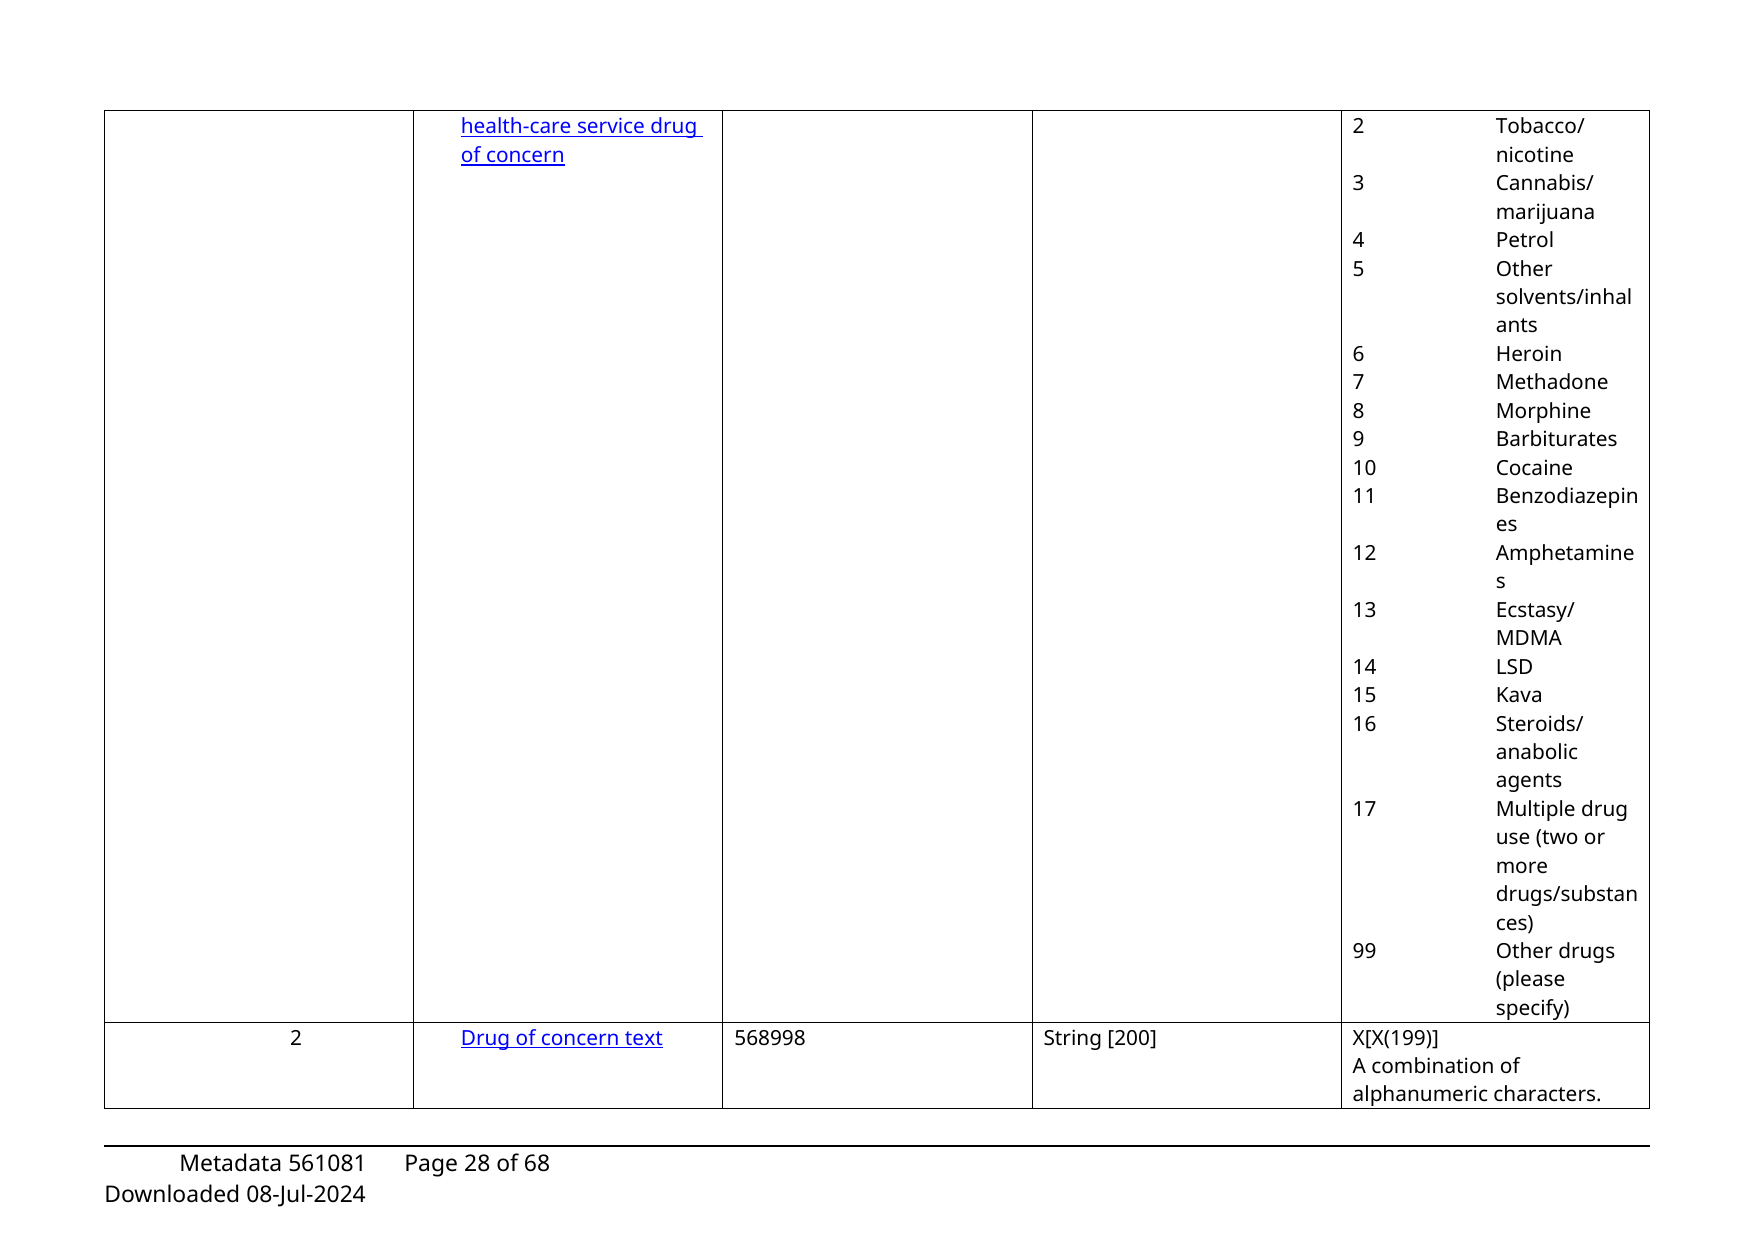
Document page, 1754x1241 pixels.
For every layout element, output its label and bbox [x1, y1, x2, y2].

table_header [1033, 1023, 1341, 1108]
table_header [414, 111, 722, 1022]
table_header [1342, 111, 1649, 1022]
table_header [723, 1023, 1032, 1108]
table_header [105, 111, 413, 1022]
table_header [723, 111, 1032, 1022]
table_header [1033, 111, 1341, 1022]
table_header [414, 1023, 722, 1108]
table_header [1342, 1023, 1649, 1108]
table_header [105, 1023, 413, 1108]
